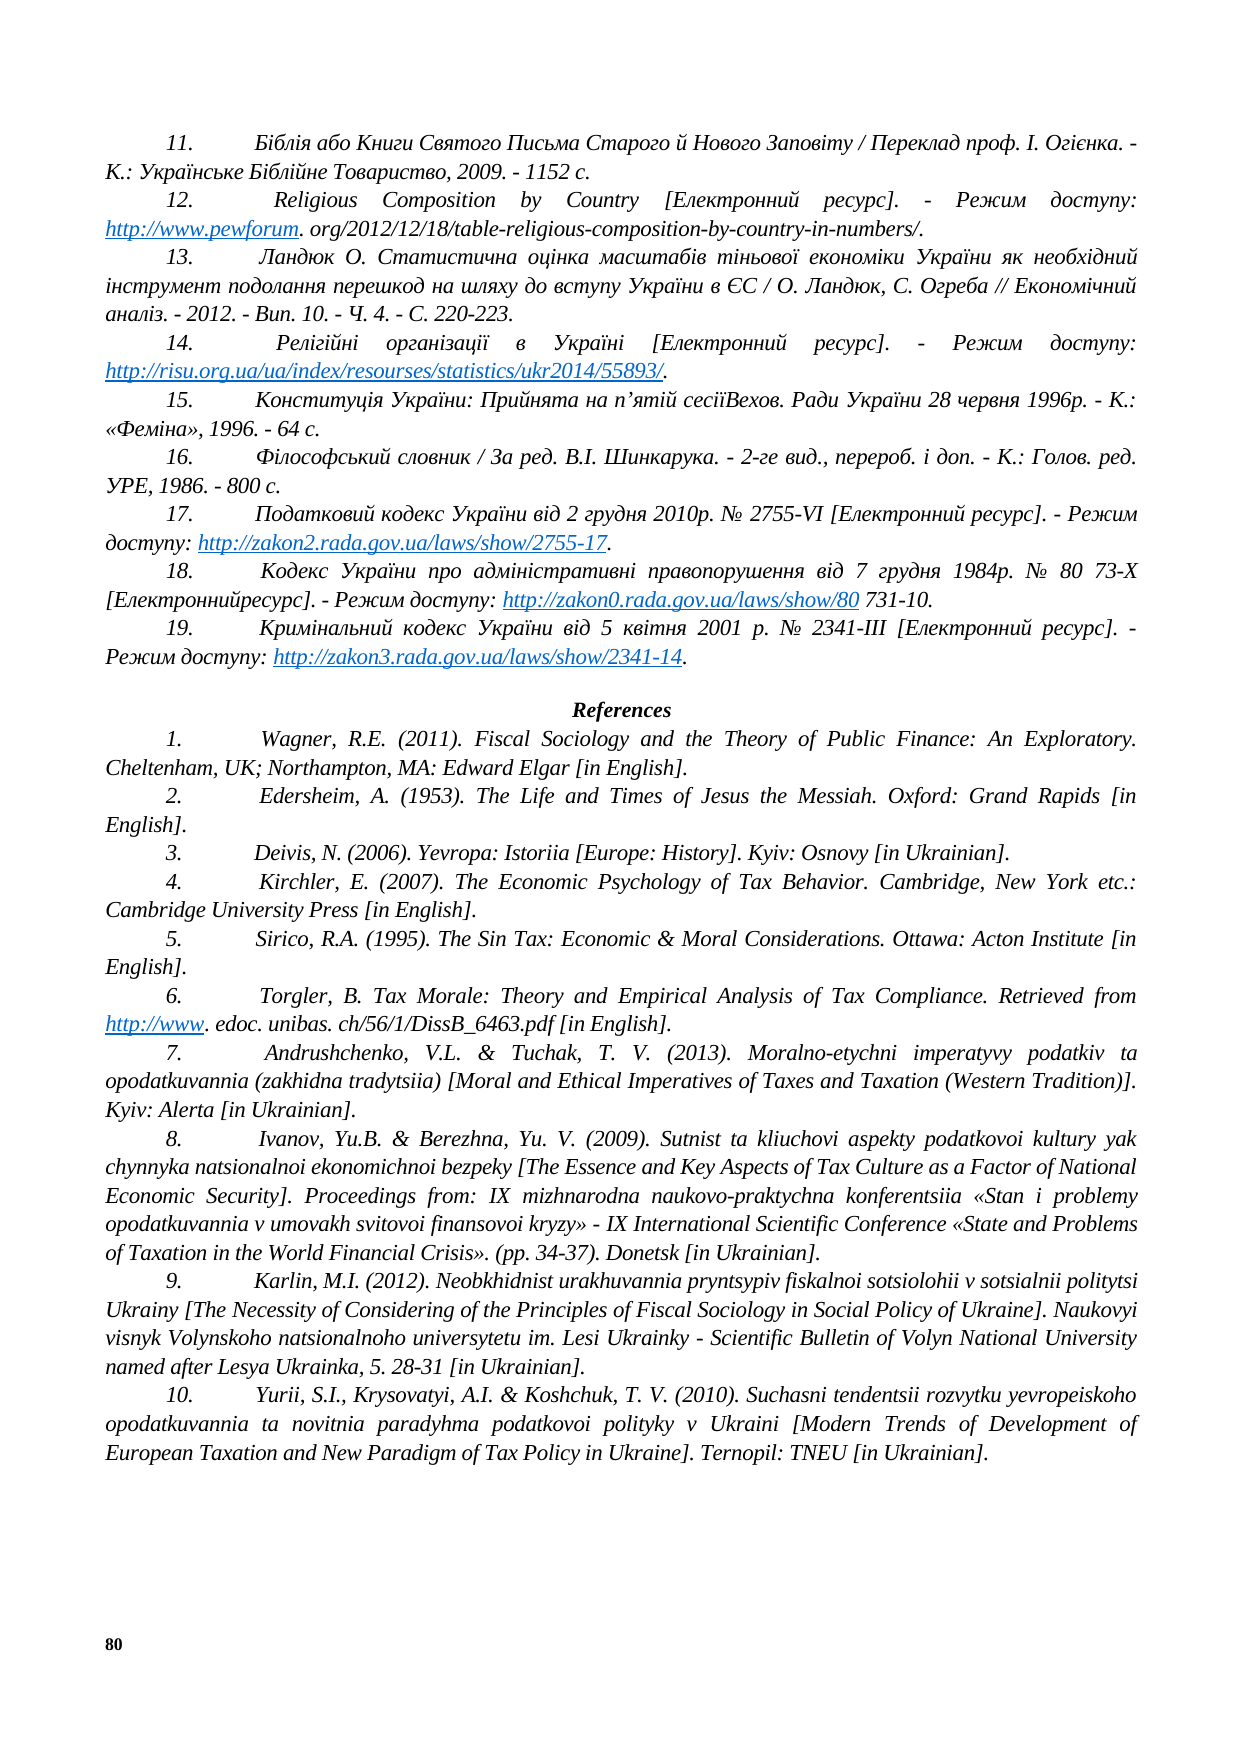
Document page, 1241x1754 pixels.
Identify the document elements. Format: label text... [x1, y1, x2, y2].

list Edersheim, A. (1953). The Life and Times of Jesus the Messiah. Oxford: Grand Rapids [in English]. [105, 781, 1138, 838]
list Філософський словник / За ред. В.І. Шинкарука. - 2-ге вид., перероб. і доп. - К.: Голов. ред. УРЕ, 1986. - 800 с. [105, 442, 1138, 499]
list Karlin, M.I. (2012). Neobkhidnist urakhuvannia pryntsypiv fiskalnoi sotsiolohii v sotsialnii politytsi Ukrainy [The Necessity of Considering of the Principles of Fiscal Sociology in Social Policy of Ukraine]. Naukovyi visnyk Volynskoho natsionalnoho universytetu im. Lesi Ukrainky - Scientific Bulletin of Volyn National University named after Lesya Ukrainka, 5. 28-31 [in Ukrainian]. [105, 1266, 1138, 1380]
text 80 [105, 1636, 123, 1654]
list Ландюк О. Статистична оцінка масштабів тіньової економіки України як необхідний інструмент подолання перешкод на шляху до вступу України в ЄС / О. Ландюк, С. Огреба // Економічний аналіз. - 2012. - Вип. 10. - Ч. 4. - С. 220-223. [105, 242, 1138, 327]
list Податковий кодекс України від 2 грудня 2010р. № 2755-VI [Електронний ресурс]. - Режим доступу: http://zakon2.rada.gov.ua/laws/show/2755-17. [105, 499, 1138, 556]
list Біблія або Книги Святого Письма Старого й Нового Заповіту / Переклад проф. І. Огієнка. - К.: Українське Біблійне Товариство, 2009. - 1152 с. [105, 128, 1138, 185]
list Конституція України: Прийнята на п’ятій сесіїВехов. Ради України 28 червня 1996р. - К.: «Феміна», 1996. - 64 с. [105, 384, 1138, 442]
list Torgler, B. Tax Morale: Theory and Empirical Analysis of Tax Compliance. Retrieved from http://www. edoc. unibas. ch/56/1/DissB_6463.pdf [in English]. [105, 980, 1138, 1037]
list Yurii, S.I., Krysovatyi, A.I. & Koshchuk, T. V. (2010). Suchasni tendentsii rozvytku yevropeiskoho opodatkuvannia ta novitnia paradyhma podatkovoi polityky v Ukraini [Modern Trends of Development of European Taxation and New Paradigm of Tax Policy in Ukraine]. Ternopil: TNEU [in Ukrainian]. [105, 1380, 1138, 1466]
list Кодекс України про адміністративні правопорушення від 7 грудня 1984р. № 80 73-X [Електроннийресурс]. - Режим доступу: http://zakon0.rada.gov.ua/laws/show/80 731-10. [105, 556, 1138, 613]
list Кримінальний кодекс України від 5 квітня 2001 р. № 2341-ІІІ [Електронний ресурс]. - Режим доступу: http://zakon3.rada.gov.ua/laws/show/2341-14. [105, 613, 1138, 670]
list Religious Composition by Country [Електронний ресурс]. - Режим доступу: http://www.pewforum. org/2012/12/18/table-religious-composition-by-country-in-numbers/. [105, 185, 1138, 242]
list Релігійні організації в Україні [Електронний ресурс]. - Режим доступу: http://risu.org.ua/ua/index/resourses/statistics/ukr2014/55893/. [105, 327, 1138, 384]
list Kirchler, E. (2007). The Economic Psychology of Tax Behavior. Cambridge, New York etc.: Cambridge University Press [in English]. [105, 866, 1138, 923]
list Sirico, R.A. (1995). The Sin Tax: Economic & Moral Considerations. Ottawa: Acton Institute [in English]. [105, 923, 1138, 980]
list Andrushchenko, V.L. & Tuchak, T. V. (2013). Moralno-etychni imperatyvy podatkiv ta opodatkuvannia (zakhidna tradytsiia) [Moral and Ethical Imperatives of Taxes and Taxation (Western Tradition)]. Kyiv: Alerta [in Ukrainian]. [105, 1037, 1138, 1123]
list Ivanov, Yu.B. & Berezhna, Yu. V. (2009). Sutnist ta kliuchovi aspekty podatkovoi kultury yak chynnyka natsionalnoi ekonomichnoi bezpeky [The Essence and Key Aspects of Tax Culture as a Factor of National Economic Security]. Proceedings from: ІХ mizhnarodna naukovo-praktychna konferentsiia «Stan i problemy opodatkuvannia v umovakh svitovoi finansovoi kryzy» - ІХ International Scientific Conference «State and Problems of Taxation in the World Financial Crisis». (pp. 34-37). Donetsk [in Ukrainian]. [105, 1123, 1138, 1266]
list Wagner, R.E. (2011). Fiscal Sociology and the Theory of Public Finance: An Exploratory. Cheltenham, UK; Northampton, MA: Edward Elgar [in English]. [105, 723, 1138, 781]
list Deivis, N. (2006). Yevropa: Istoriia [Europe: History]. Kyiv: Osnovy [in Ukrainian]. [105, 838, 1142, 866]
text References [101, 695, 1142, 723]
